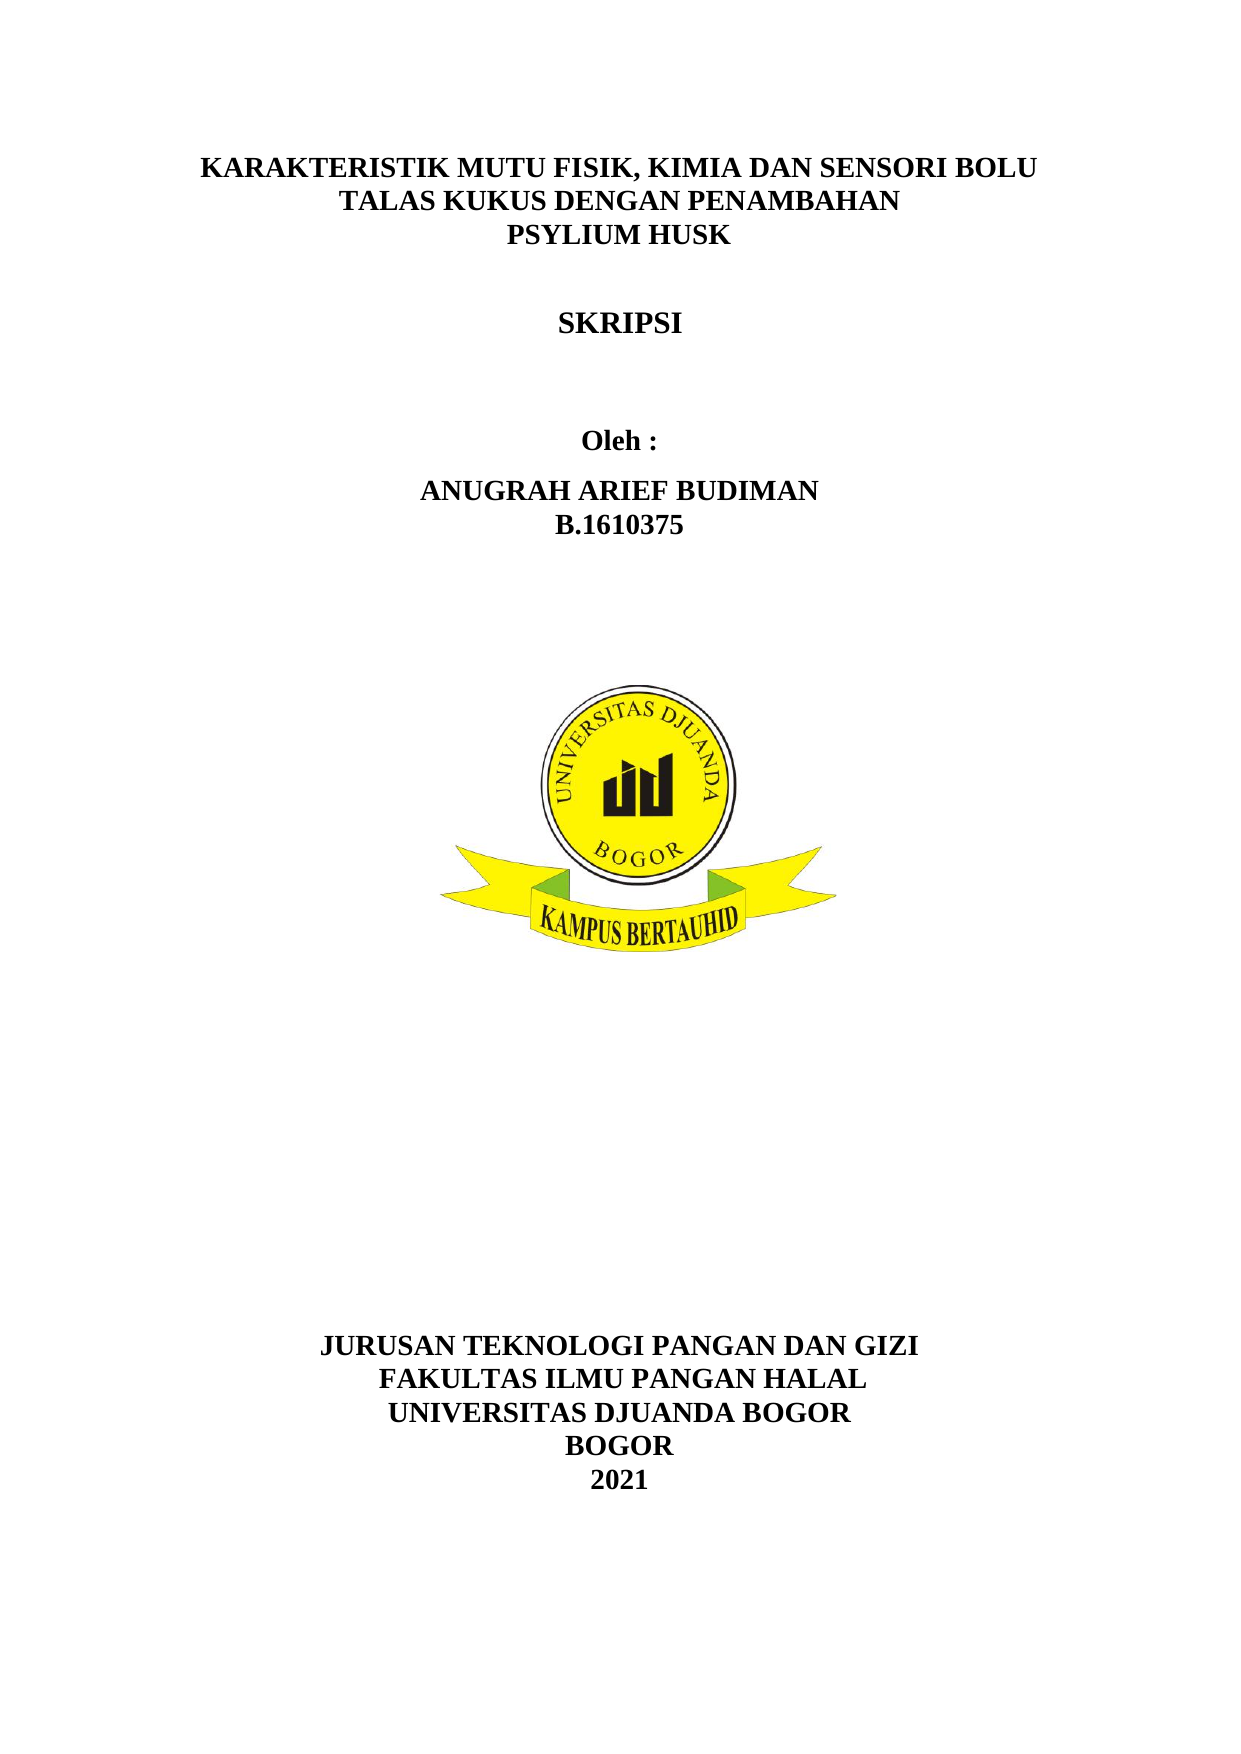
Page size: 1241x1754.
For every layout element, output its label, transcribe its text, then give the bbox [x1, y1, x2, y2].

text Oleh : [150, 423, 1088, 457]
text ANUGRAH ARIEF BUDIMAN [150, 473, 1088, 507]
text JURUSAN TEKNOLOGI PANGAN DAN GIZI [150, 1328, 1088, 1361]
picture [439, 685, 837, 952]
text BOGOR [150, 1428, 1088, 1462]
text FAKULTAS ILMU PANGAN HALAL [150, 1361, 1088, 1395]
text PSYLIUM HUSK [149, 217, 1088, 251]
text SKRIPSI [150, 304, 1090, 340]
text B.1610375 [150, 507, 1088, 540]
text UNIVERSITAS DJUANDA BOGOR [150, 1395, 1088, 1428]
text 2021 [150, 1462, 1088, 1496]
text KARAKTERISTIK MUTU FISIK, KIMIA DAN SENSORI BOLU TALAS KUKUS DENGAN PENAMBAHAN [149, 150, 1088, 217]
